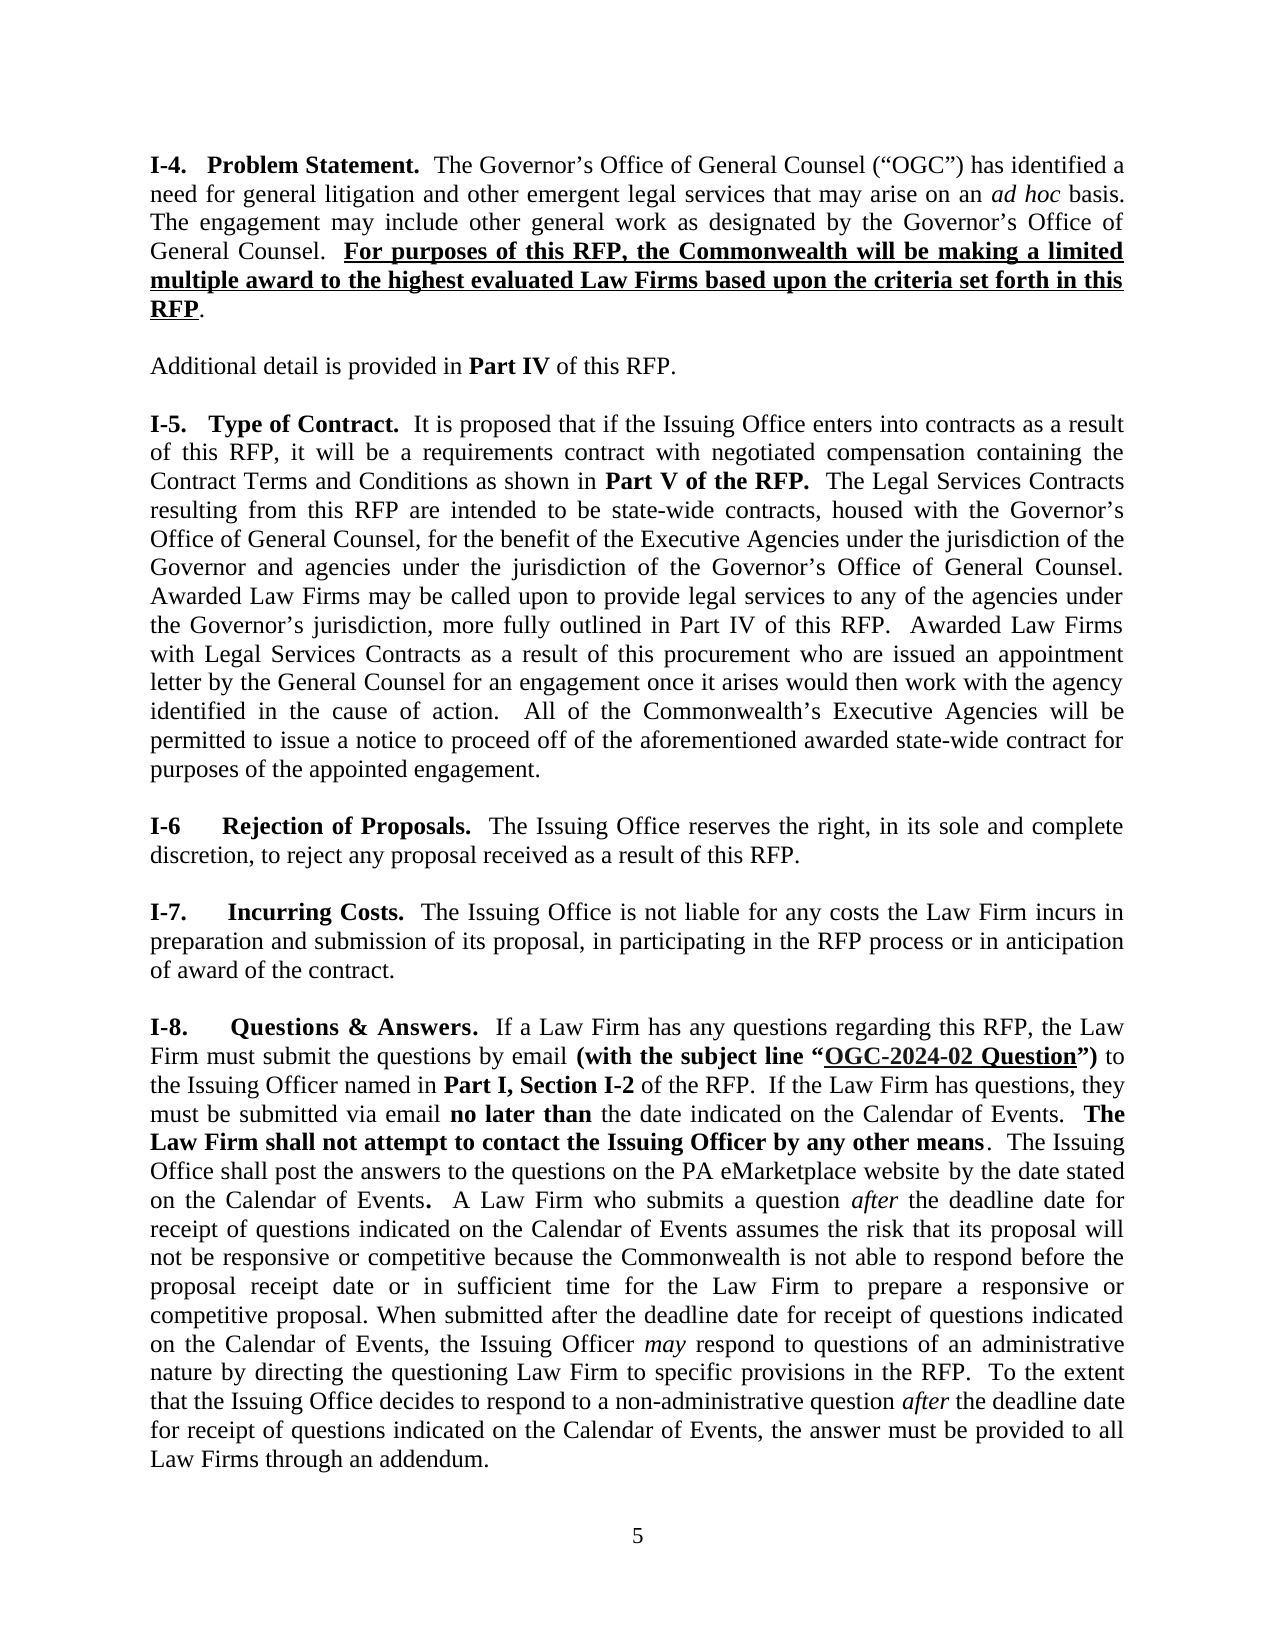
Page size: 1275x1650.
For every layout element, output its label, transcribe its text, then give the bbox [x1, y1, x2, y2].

text I-8. Questions & Answers. If a Law Firm has any questions regarding this RFP, the Law Firm must submit the questions by email (with the subject line “OGC-2024-02 Question”) to the Issuing Officer named in Part I, Section I-2 of the RFP. If the Law Firm has questions, they must be submitted via email no later than the date indicated on the Calendar of Events. The Law Firm shall not attempt to contact the Issuing Officer by any other means. The Issuing Office shall post the answers to the questions on the PA eMarketplace website by the date stated on the Calendar of Events. A Law Firm who submits a question after the deadline date for receipt of questions indicated on the Calendar of Events assumes the risk that its proposal will not be responsive or competitive because the Commonwealth is not able to respond before the proposal receipt date or in sufficient time for the Law Firm to prepare a responsive or competitive proposal. When submitted after the deadline date for receipt of questions indicated on the Calendar of Events, the Issuing Officer may respond to questions of an administrative nature by directing the questioning Law Firm to specific provisions in the RFP. To the extent that the Issuing Office decides to respond to a non-administrative question after the deadline date for receipt of questions indicated on the Calendar of Events, the answer must be provided to all Law Firms through an addendum. [150, 1012, 1125, 1472]
text Additional detail is provided in Part IV of this RFP. [150, 351, 1125, 380]
text I-5. Type of Contract. It is proposed that if the Issuing Office enters into contracts as a result of this RFP, it will be a requirements contract with negotiated compensation containing the Contract Terms and Conditions as shown in Part V of the RFP. The Legal Services Contracts resulting from this RFP are intended to be state-wide contracts, housed with the Governor’s Office of General Counsel, for the benefit of the Executive Agencies under the jurisdiction of the Governor and agencies under the jurisdiction of the Governor’s Office of General Counsel. Awarded Law Firms may be called upon to provide legal services to any of the agencies under the Governor’s jurisdiction, more fully outlined in Part IV of this RFP. Awarded Law Firms with Legal Services Contracts as a result of this procurement who are issued an appointment letter by the General Counsel for an engagement once it arises would then work with the agency identified in the cause of action. All of the Commonwealth’s Executive Agencies will be permitted to issue a notice to proceed off of the aforementioned awarded state-wide contract for purposes of the appointed engagement. [150, 409, 1125, 782]
text I-7. Incurring Costs. The Issuing Office is not liable for any costs the Law Firm incurs in preparation and submission of its proposal, in participating in the RFP process or in anticipation of award of the contract. [150, 897, 1125, 984]
text I-4. Problem Statement. The Governor’s Office of General Counsel (“OGC”) has identified a need for general litigation and other emergent legal services that may arise on an ad hoc basis. The engagement may include other general work as designated by the Governor’s Office of General Counsel. For purposes of this RFP, the Commonwealth will be making a limited multiple award to the highest evaluated Law Firms based upon the criteria set forth in this RFP. [150, 150, 1125, 322]
text I-6 Rejection of Proposals. The Issuing Office reserves the right, in its sole and complete discretion, to reject any proposal received as a result of this RFP. [150, 811, 1125, 869]
